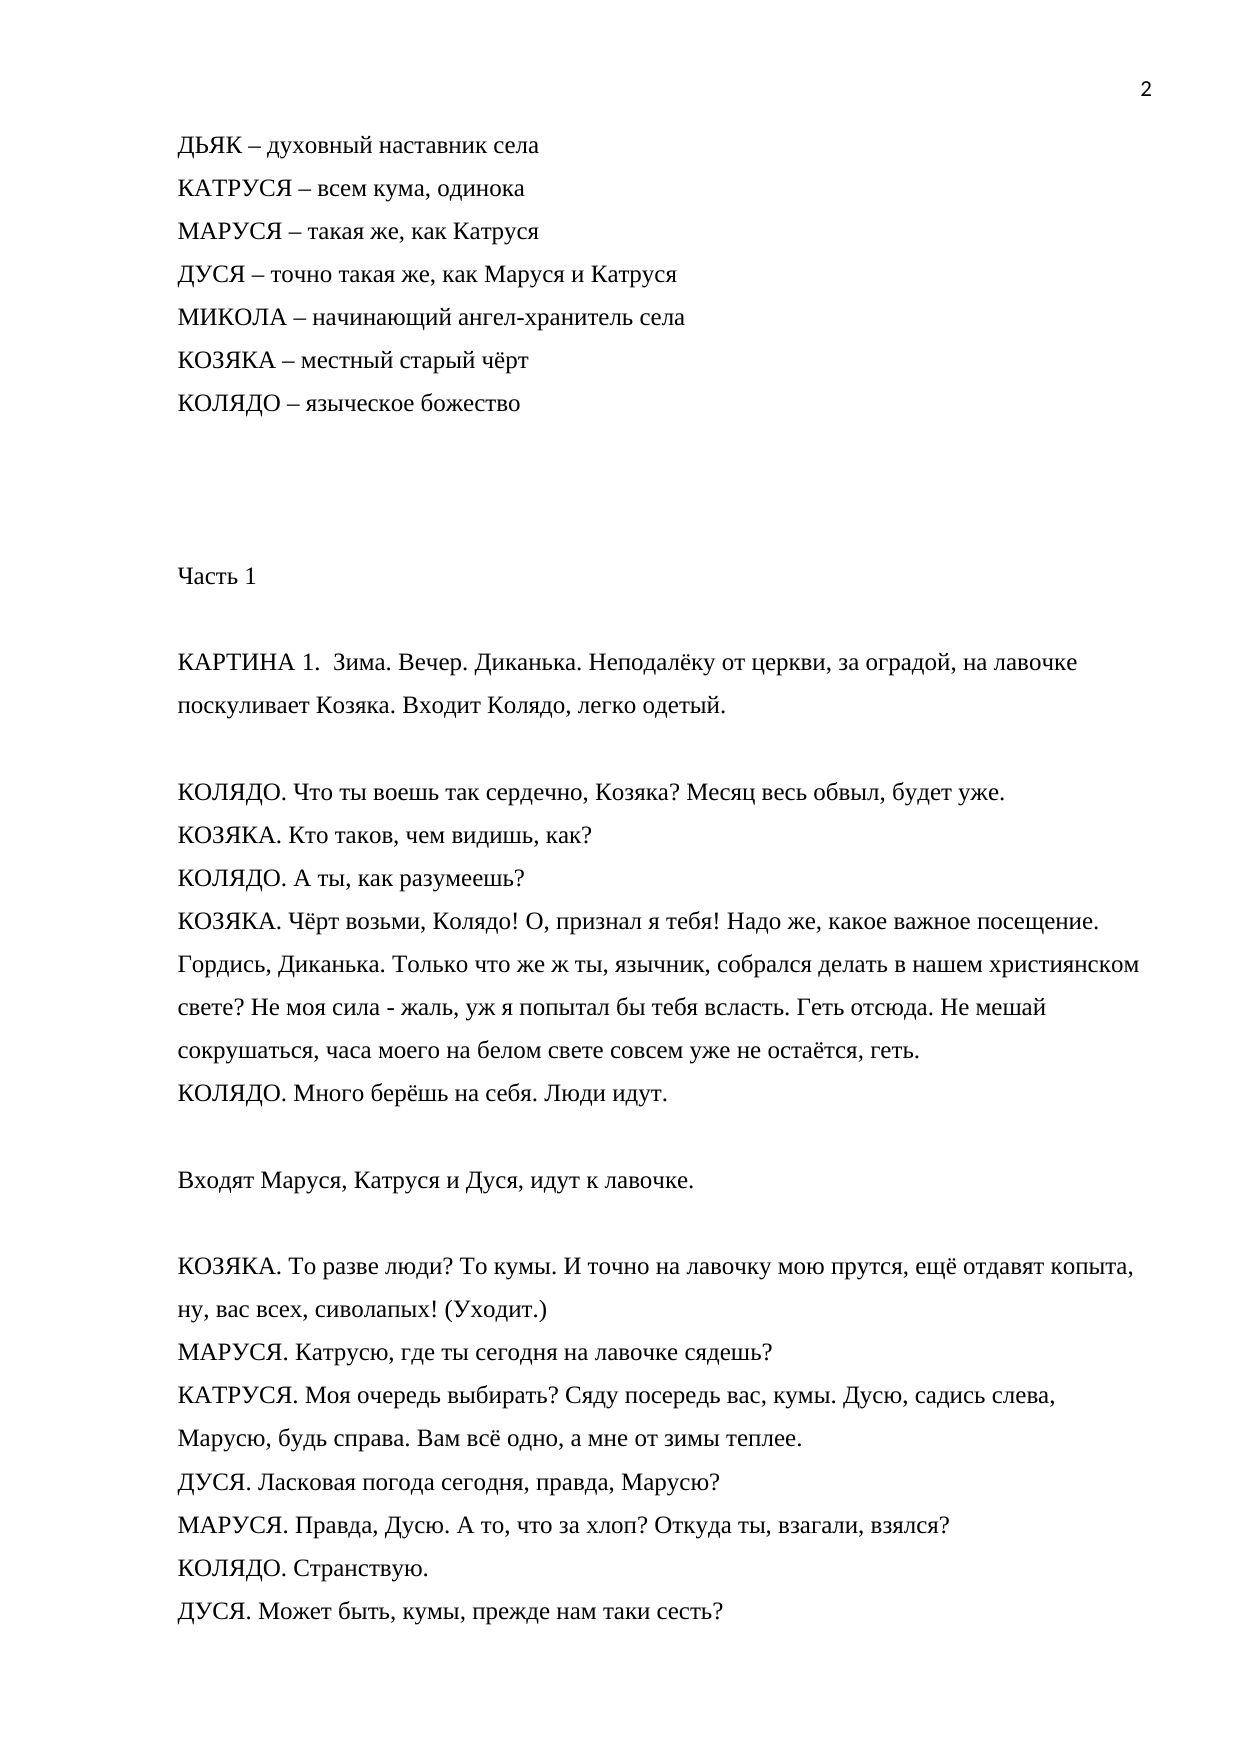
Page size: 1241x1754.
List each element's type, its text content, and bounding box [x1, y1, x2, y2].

text МАРУСЯ. Катрусю, где ты сегодня на лавочке сядешь? [177, 1337, 1152, 1366]
text Входят Маруся, Катруся и Дуся, идут к лавочке. [177, 1165, 1152, 1193]
text КОЗЯКА. То разве люди? То кумы. И точно на лавочку мою прутся, ещё отдавят копыта, ну, вас всех, сиволапых! (Уходит.) [177, 1251, 1152, 1323]
text МАРУСЯ. Правда, Дусю. А то, что за хлоп? Откуда ты, взагали, взялся? [177, 1510, 1152, 1538]
text КОЛЯДО. Много берёшь на себя. Люди идут. [177, 1078, 1152, 1107]
text ДУСЯ – точно такая же, как Маруся и Катруся [177, 259, 1152, 288]
text МАРУСЯ – такая же, как Катруся [177, 216, 1152, 245]
text КОЛЯДО. А ты, как разумеешь? [177, 863, 1152, 892]
text КАРТИНА 1. Зима. Вечер. Диканька. Неподалёку от церкви, за оградой, на лавочке поскуливает Козяка. Входит Колядо, легко одетый. [177, 647, 1152, 719]
text КОЗЯКА – местный старый чёрт [177, 345, 1152, 374]
text КАТРУСЯ. Моя очередь выбирать? Сяду посередь вас, кумы. Дусю, садись слева, Марусю, будь справа. Вам всё одно, а мне от зимы теплее. [177, 1380, 1152, 1452]
text КОЗЯКА. Кто таков, чем видишь, как? [177, 820, 1152, 848]
text ДУСЯ. Может быть, кумы, прежде нам таки сесть? [177, 1596, 1152, 1625]
text ДЬЯК – духовный наставник села [177, 130, 1152, 158]
text КОЛЯДО. Что ты воешь так сердечно, Козяка? Месяц весь обвыл, будет уже. [177, 777, 1152, 805]
text ДУСЯ. Ласковая погода сегодня, правда, Марусю? [177, 1467, 1152, 1495]
text КОЛЯДО. Странствую. [177, 1553, 1152, 1582]
text Часть 1 [177, 561, 1152, 590]
text КОЗЯКА. Чёрт возьми, Колядо! О, признал я тебя! Надо же, какое важное посещение. Гордись, Диканька. Только что же ж ты, язычник, собрался делать в нашем християнском свете? Не моя сила - жаль, уж я попытал бы тебя всласть. Геть отсюда. Не мешай сокрушаться, часа моего на белом свете совсем уже не остаётся, геть. [177, 906, 1152, 1064]
text КОЛЯДО – языческое божество [177, 388, 1152, 417]
text КАТРУСЯ – всем кума, одинока [177, 173, 1152, 202]
text МИКОЛА – начинающий ангел-хранитель села [177, 302, 1152, 331]
